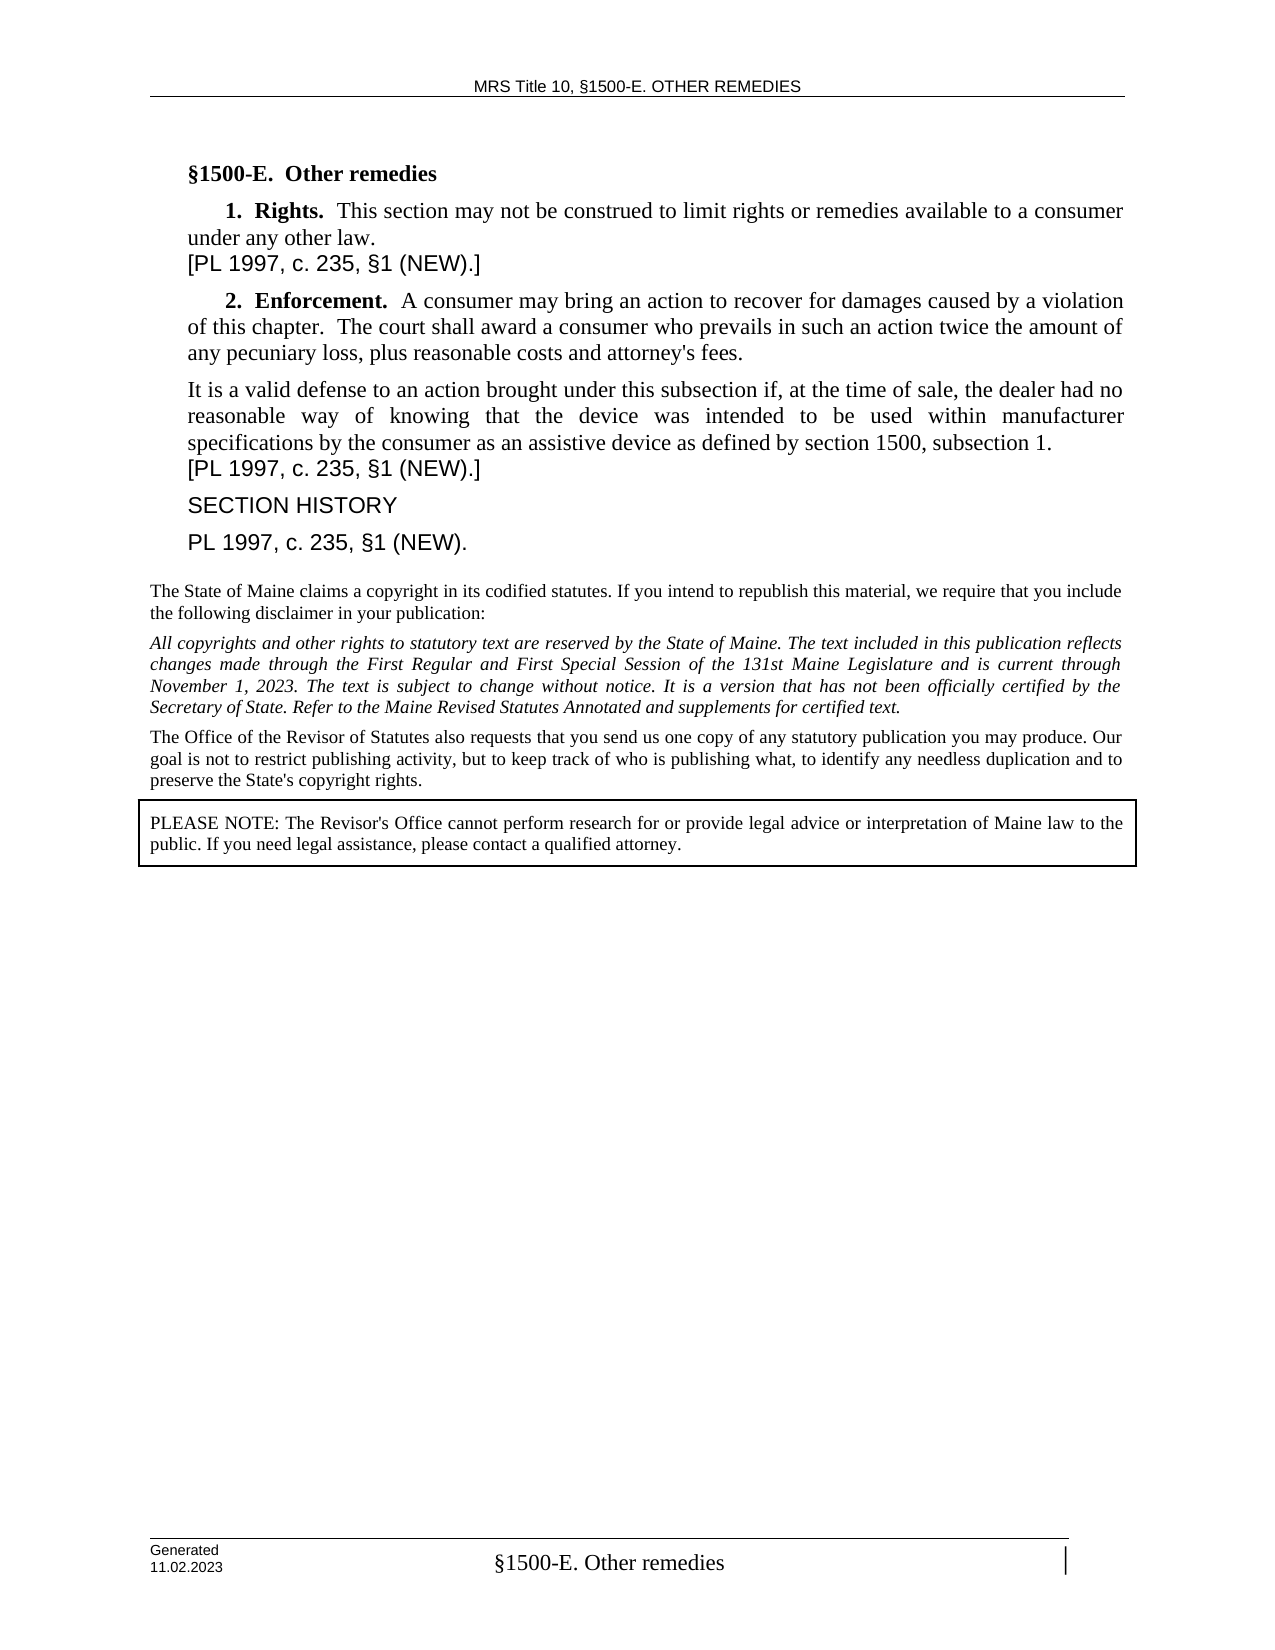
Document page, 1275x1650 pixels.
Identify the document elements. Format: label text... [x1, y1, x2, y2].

text [PL 1997, c. 235, §1 (NEW).] [187, 250, 1125, 276]
text All copyrights and other rights to statutory text are reserved by the State of Maine. The text included in this publication reflects changes made through the First Regular and First Special Session of the 131st Maine Legislature and is current through November 1, 2023 . The text is subject to change without notice. It is a version that has not been officially certified by the Secretary of State. Refer to the Maine Revised Statutes Annotated and supplements for certified text. [150, 632, 1125, 718]
text The Office of the Revisor of Statutes also requests that you send us one copy of any statutory publication you may produce. Our goal is not to restrict publishing activity, but to keep track of who is publishing what, to identify any needless duplication and to preserve the State's copyright rights. [150, 726, 1125, 791]
text [PL 1997, c. 235, §1 (NEW).] [187, 455, 1125, 482]
text §1500-E. Other remedies [187, 160, 1125, 187]
text 1. Rights. This section may not be construed to limit rights or remedies available to a consumer under any other law. [187, 197, 1125, 250]
text SECTION HISTORY [187, 492, 1125, 518]
text PLEASE NOTE: The Revisor's Office cannot perform research for or provide legal advice or interpretation of Maine law to the public. If you need legal assistance, please contact a qualified attorney. [140, 801, 1135, 865]
text It is a valid defense to an action brought under this subsection if, at the time of sale, the dealer had no reasonable way of knowing that the device was intended to be used within manufacturer specifications by the consumer as an assistive device as defined by section 1500, subsection 1. [187, 376, 1125, 455]
text The State of Maine claims a copyright in its codified statutes. If you intend to republish this material, we require that you include the following disclaimer in your publication: [150, 580, 1125, 623]
text PL 1997, c. 235, §1 (NEW). [187, 529, 1125, 555]
text 2. Enforcement. A consumer may bring an action to recover for damages caused by a violation of this chapter. The court shall award a consumer who prevails in such an action twice the amount of any pecuniary loss, plus reasonable costs and attorney's fees. [187, 287, 1125, 366]
